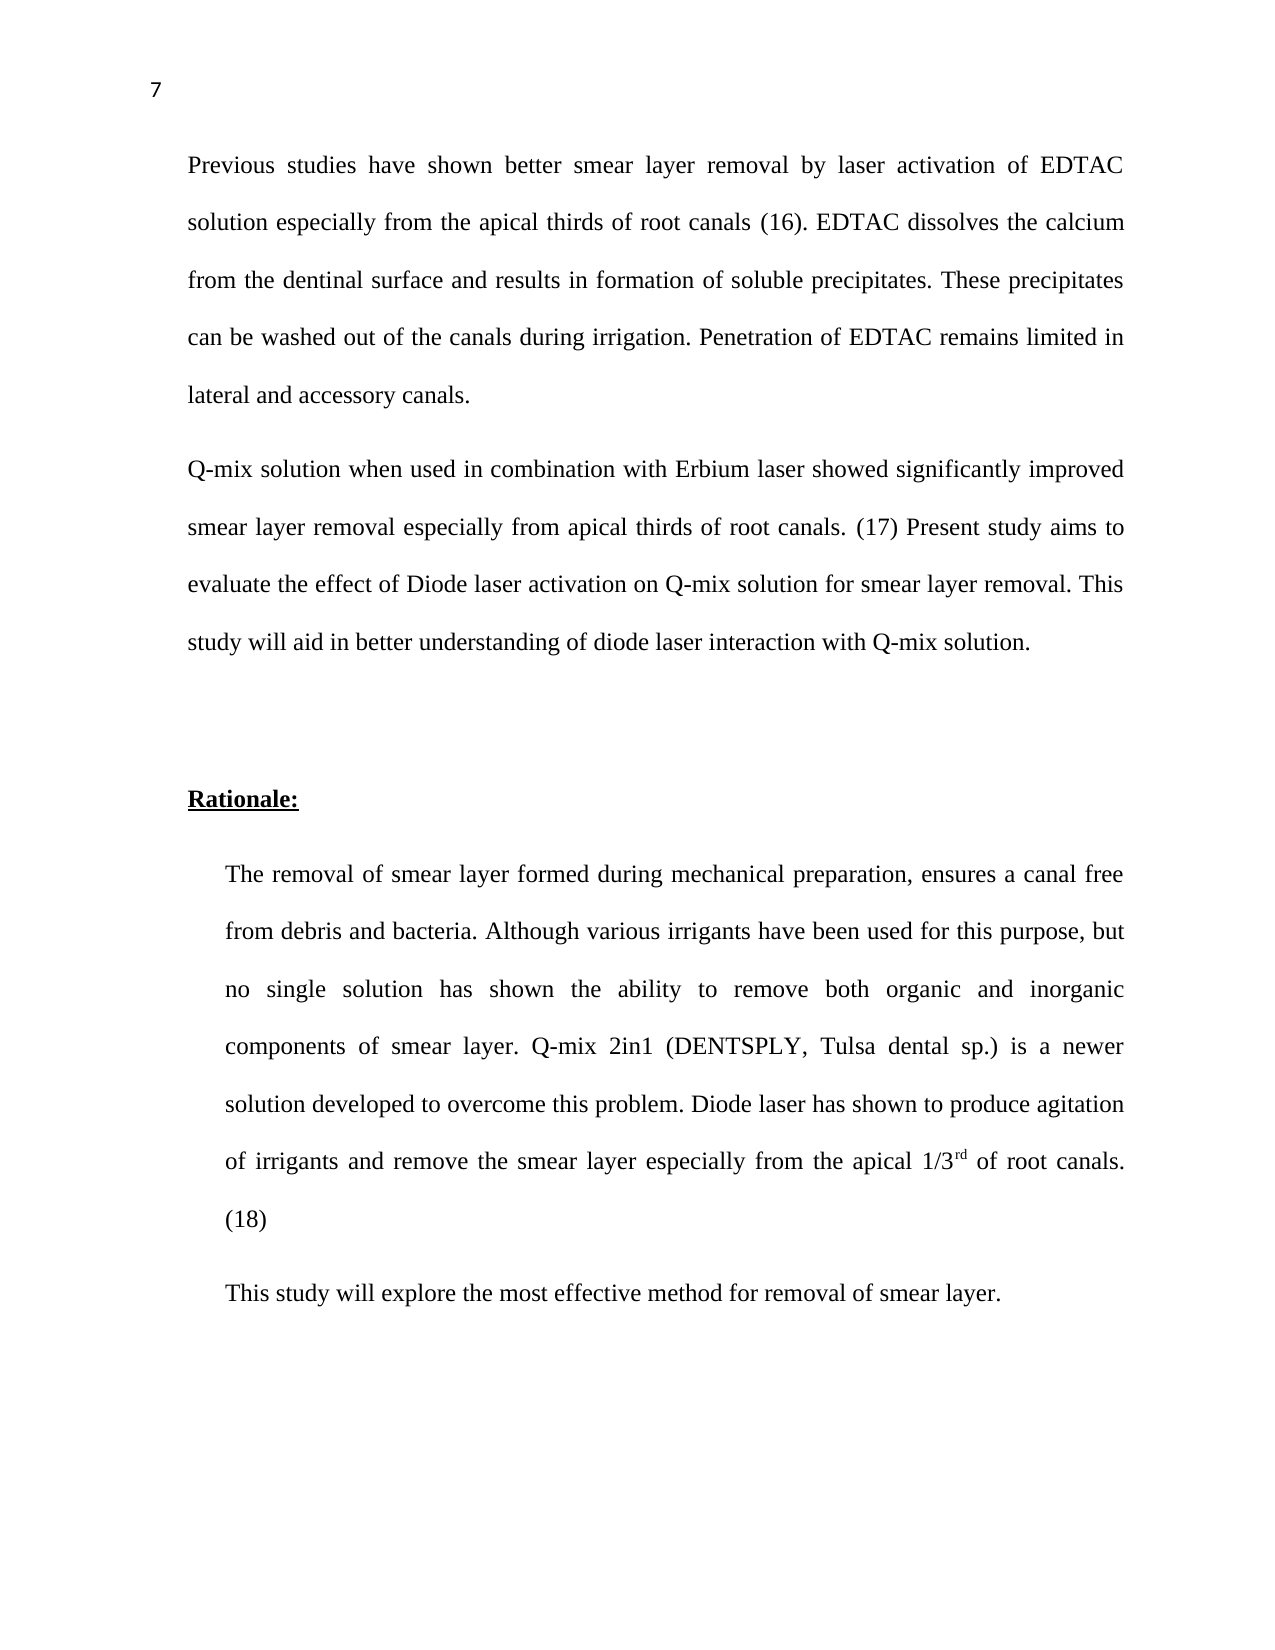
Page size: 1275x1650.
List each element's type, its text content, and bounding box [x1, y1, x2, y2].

text Rationale: [150, 784, 1125, 813]
text The removal of smear layer formed during mechanical preparation, ensures a canal free from debris and bacteria. Although various irrigants have been used for this purpose, but no single solution has shown the ability to remove both organic and inorganic components of smear layer. Q-mix 2in1 (DENTSPLY, Tulsa dental sp.) is a newer solution developed to overcome this problem. Diode laser has shown to produce agitation of irrigants and remove the smear layer especially from the apical 1/3rd of root canals. (18) [225, 859, 1125, 1232]
text Previous studies have shown better smear layer removal by laser activation of EDTAC solution especially from the apical thirds of root canals (16). EDTAC dissolves the calcium from the dentinal surface and results in formation of soluble precipitates. These precipitates can be washed out of the canals during irrigation. Penetration of EDTAC remains limited in lateral and accessory canals. [187, 150, 1125, 409]
text Q-mix solution when used in combination with Erbium laser showed significantly improved smear layer removal especially from apical thirds of root canals. (17) Present study aims to evaluate the effect of Diode laser activation on Q-mix solution for smear layer removal. This study will aid in better understanding of diode laser interaction with Q-mix solution. [187, 454, 1125, 655]
text This study will explore the most effective method for removal of smear layer. [225, 1278, 1125, 1307]
